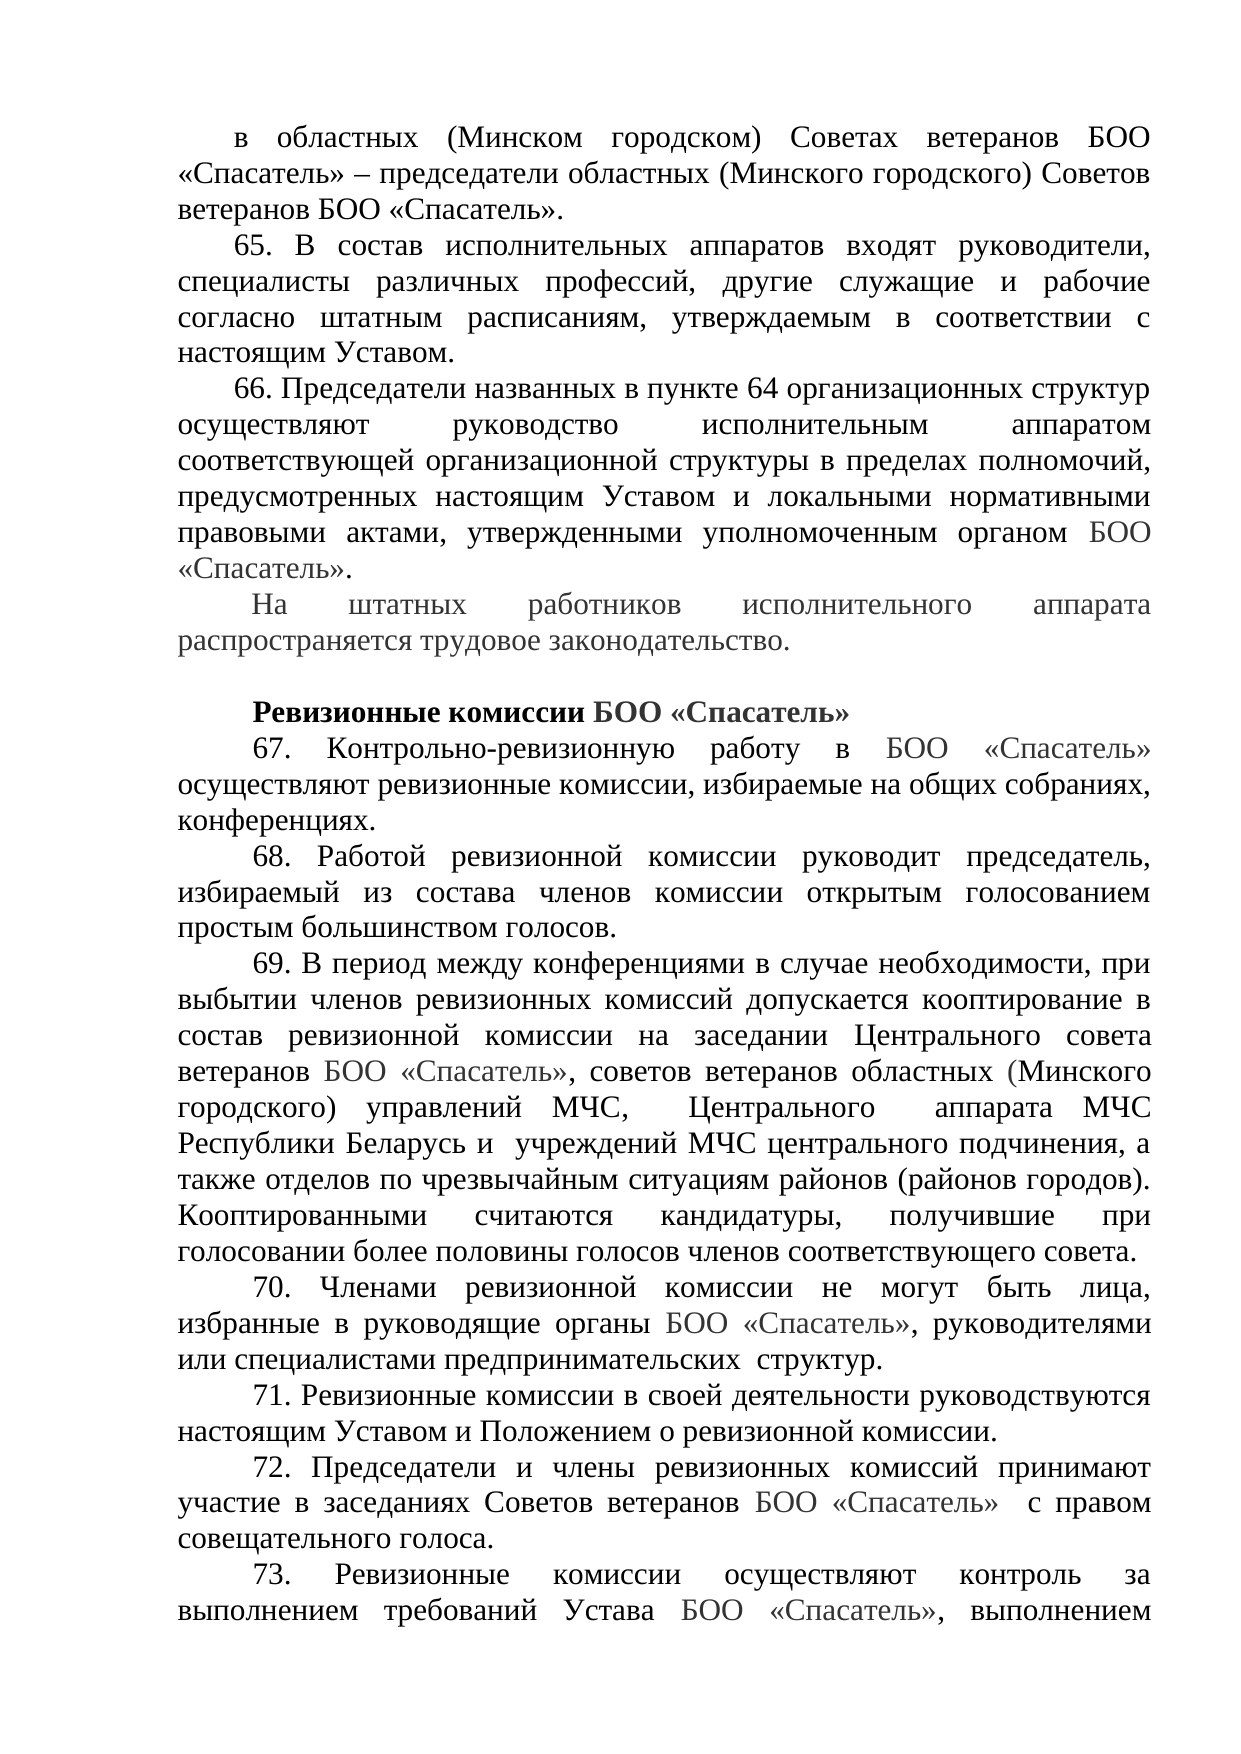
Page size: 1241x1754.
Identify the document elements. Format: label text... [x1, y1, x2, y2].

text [177, 1556, 1152, 1627]
text На штатных работников исполнительного аппарата распространяется трудовое законодательство. [177, 585, 1152, 657]
text 67. Контрольно-ревизионную работу в БОО «Спасатель» осуществляют ревизионные комиссии, избираемые на общих собраниях, конференциях. [177, 729, 1152, 837]
text в областных (Минском городском) Советах ветеранов БОО «Спасатель» – председатели областных (Минского городского) Советов ветеранов БОО «Спасатель». [177, 118, 1152, 226]
text 66. Председатели названных в пункте 64 организационных структур осуществляют руководство исполнительным аппаратом соответствующей организационной структуры в пределах полномочий, предусмотренных настоящим Уставом и локальными нормативными правовыми актами, утвержденными уполномоченным органом БОО «Спасатель». [177, 370, 1152, 585]
text 69. В период между конференциями в случае необходимости, при выбытии членов ревизионных комиссий допускается кооптирование в состав ревизионной комиссии на заседании Центрального совета ветеранов БОО «Спасатель», советов ветеранов областных (Минского городского) управлений МЧС, Центрального аппарата МЧС Республики Беларусь и учреждений МЧС центрального подчинения, а также отделов по чрезвычайным ситуациям районов (районов городов). Кооптированными считаются кандидатуры, получившие при голосовании более половины голосов членов соответствующего совета. [177, 945, 1152, 1268]
text 68. Работой ревизионной комиссии руководит председатель, избираемый из состава членов комиссии открытым голосованием простым большинством голосов. [177, 837, 1152, 945]
text 65. В состав исполнительных аппаратов входят руководители, специалисты различных профессий, другие служащие и рабочие согласно штатным расписаниям, утверждаемым в соответствии с настоящим Уставом. [177, 226, 1152, 370]
text 71. Ревизионные комиссии в своей деятельности руководствуются настоящим Уставом и Положением о ревизионной комиссии. [177, 1376, 1152, 1448]
text Ревизионные комиссии БОО «Спасатель» [177, 693, 1152, 729]
text 72. Председатели и члены ревизионных комиссий принимают участие в заседаниях Советов ветеранов БОО «Спасатель» с правом совещательного голоса. [177, 1448, 1152, 1556]
text 70. Членами ревизионной комиссии не могут быть лица, избранные в руководящие органы БОО «Спасатель», руководителями или специалистами предпринимательских структур. [177, 1268, 1152, 1376]
